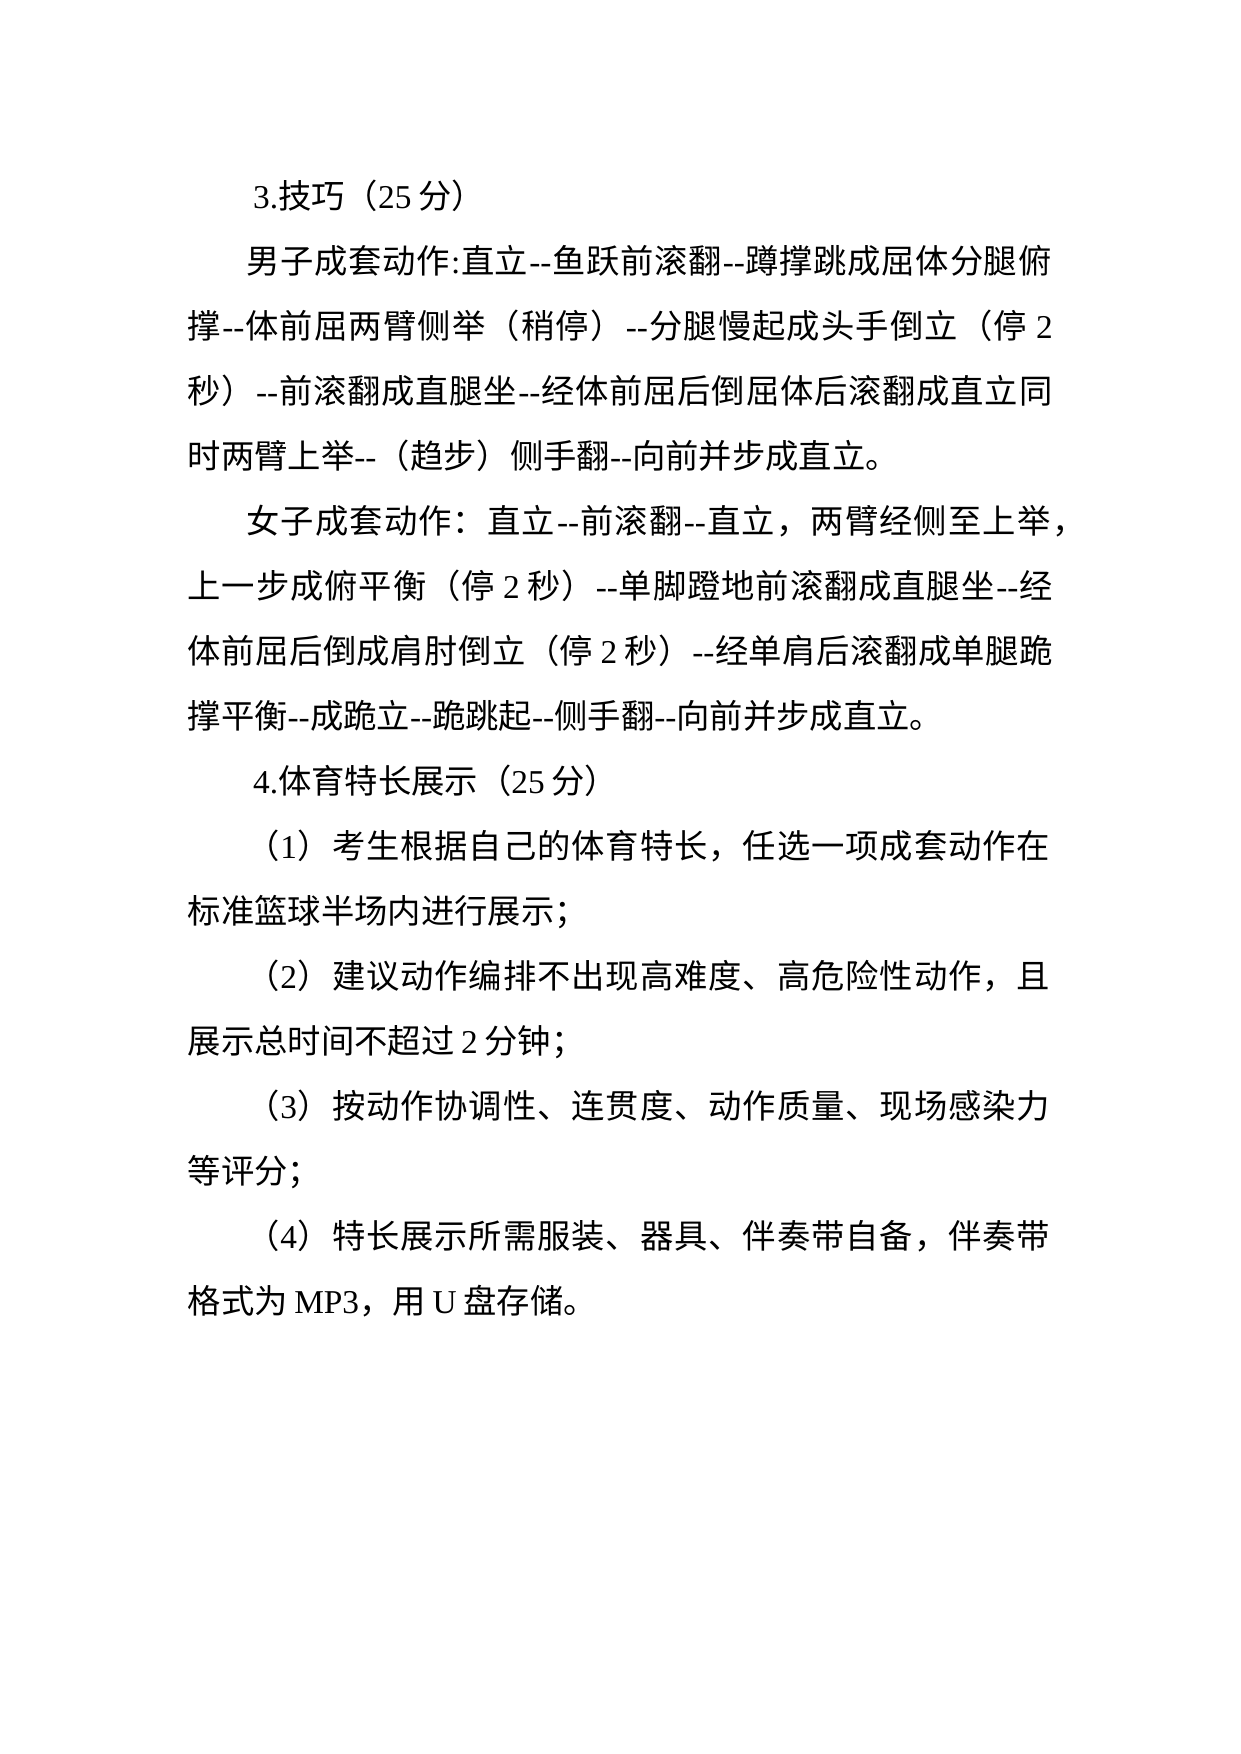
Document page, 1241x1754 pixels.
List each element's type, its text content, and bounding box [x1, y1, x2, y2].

text （4）特长展示所需服装、器具、伴奏带自备，伴奏带格式为MP3，用U盘存储。 [187, 1202, 1053, 1332]
text （3）按动作协调性、连贯度、动作质量、现场感染力等评分； [187, 1072, 1053, 1202]
text （1）考生根据自己的体育特长，任选一项成套动作在标准篮球半场内进行展示； [187, 812, 1053, 942]
text 女子成套动作：直立--前滚翻--直立，两臂经侧至上举，上一步成俯平衡（停2秒）--单脚蹬地前滚翻成直腿坐--经体前屈后倒成肩肘倒立（停2秒）--经单肩后滚翻成单腿跪撑平衡--成跪立--跪跳起--侧手翻--向前并步成直立。 [187, 487, 1053, 747]
text 4.体育特长展示（25分） [187, 747, 1053, 812]
text （2）建议动作编排不出现高难度、高危险性动作，且展示总时间不超过2分钟； [187, 942, 1053, 1072]
text 男子成套动作:直立--鱼跃前滚翻--蹲撑跳成屈体分腿俯撑--体前屈两臂侧举（稍停）--分腿慢起成头手倒立（停2秒）--前滚翻成直腿坐--经体前屈后倒屈体后滚翻成直立同时两臂上举--（趋步）侧手翻--向前并步成直立。 [187, 227, 1053, 487]
text 3.技巧（25分） [187, 162, 1053, 227]
